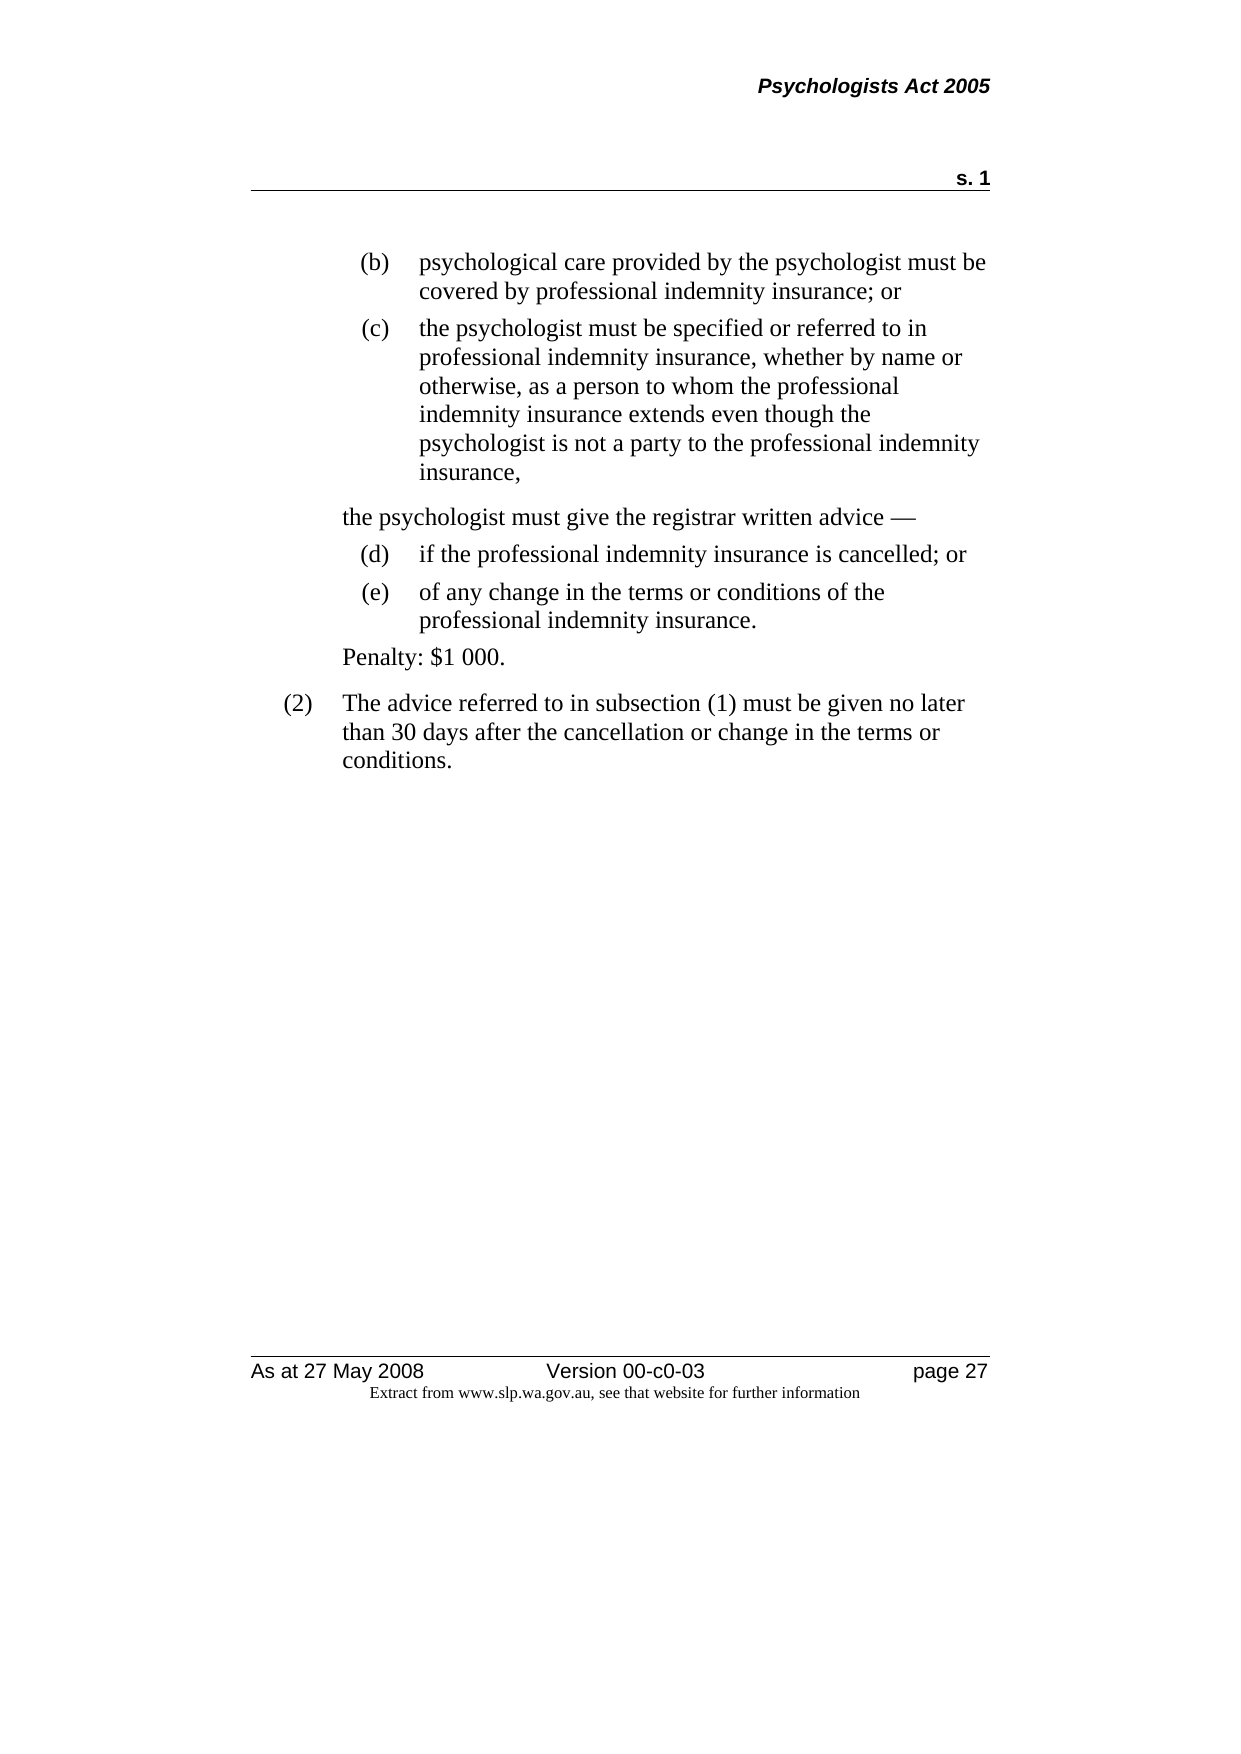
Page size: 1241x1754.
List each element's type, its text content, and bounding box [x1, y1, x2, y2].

text Penalty: $1 000. [251, 642, 990, 671]
text (c) the psychologist must be specified or referred to in professional indemnity insurance, whether by name or otherwise, as a person to whom the professional indemnity insurance extends even though the psychologist is not a party to the professional indemnity insurance, [251, 313, 990, 486]
text (d) if the professional indemnity insurance is cancelled; or [251, 539, 990, 568]
text the psychologist must give the registrar written advice — [251, 502, 990, 531]
text (b) psychological care provided by the psychologist must be covered by professional indemnity insurance; or [251, 247, 990, 305]
text (2) The advice referred to in subsection (1) must be given no later than 30 days after the cancellation or change in the terms or conditions. [251, 688, 990, 774]
text (e) of any change in the terms or conditions of the professional indemnity insurance. [251, 577, 990, 634]
